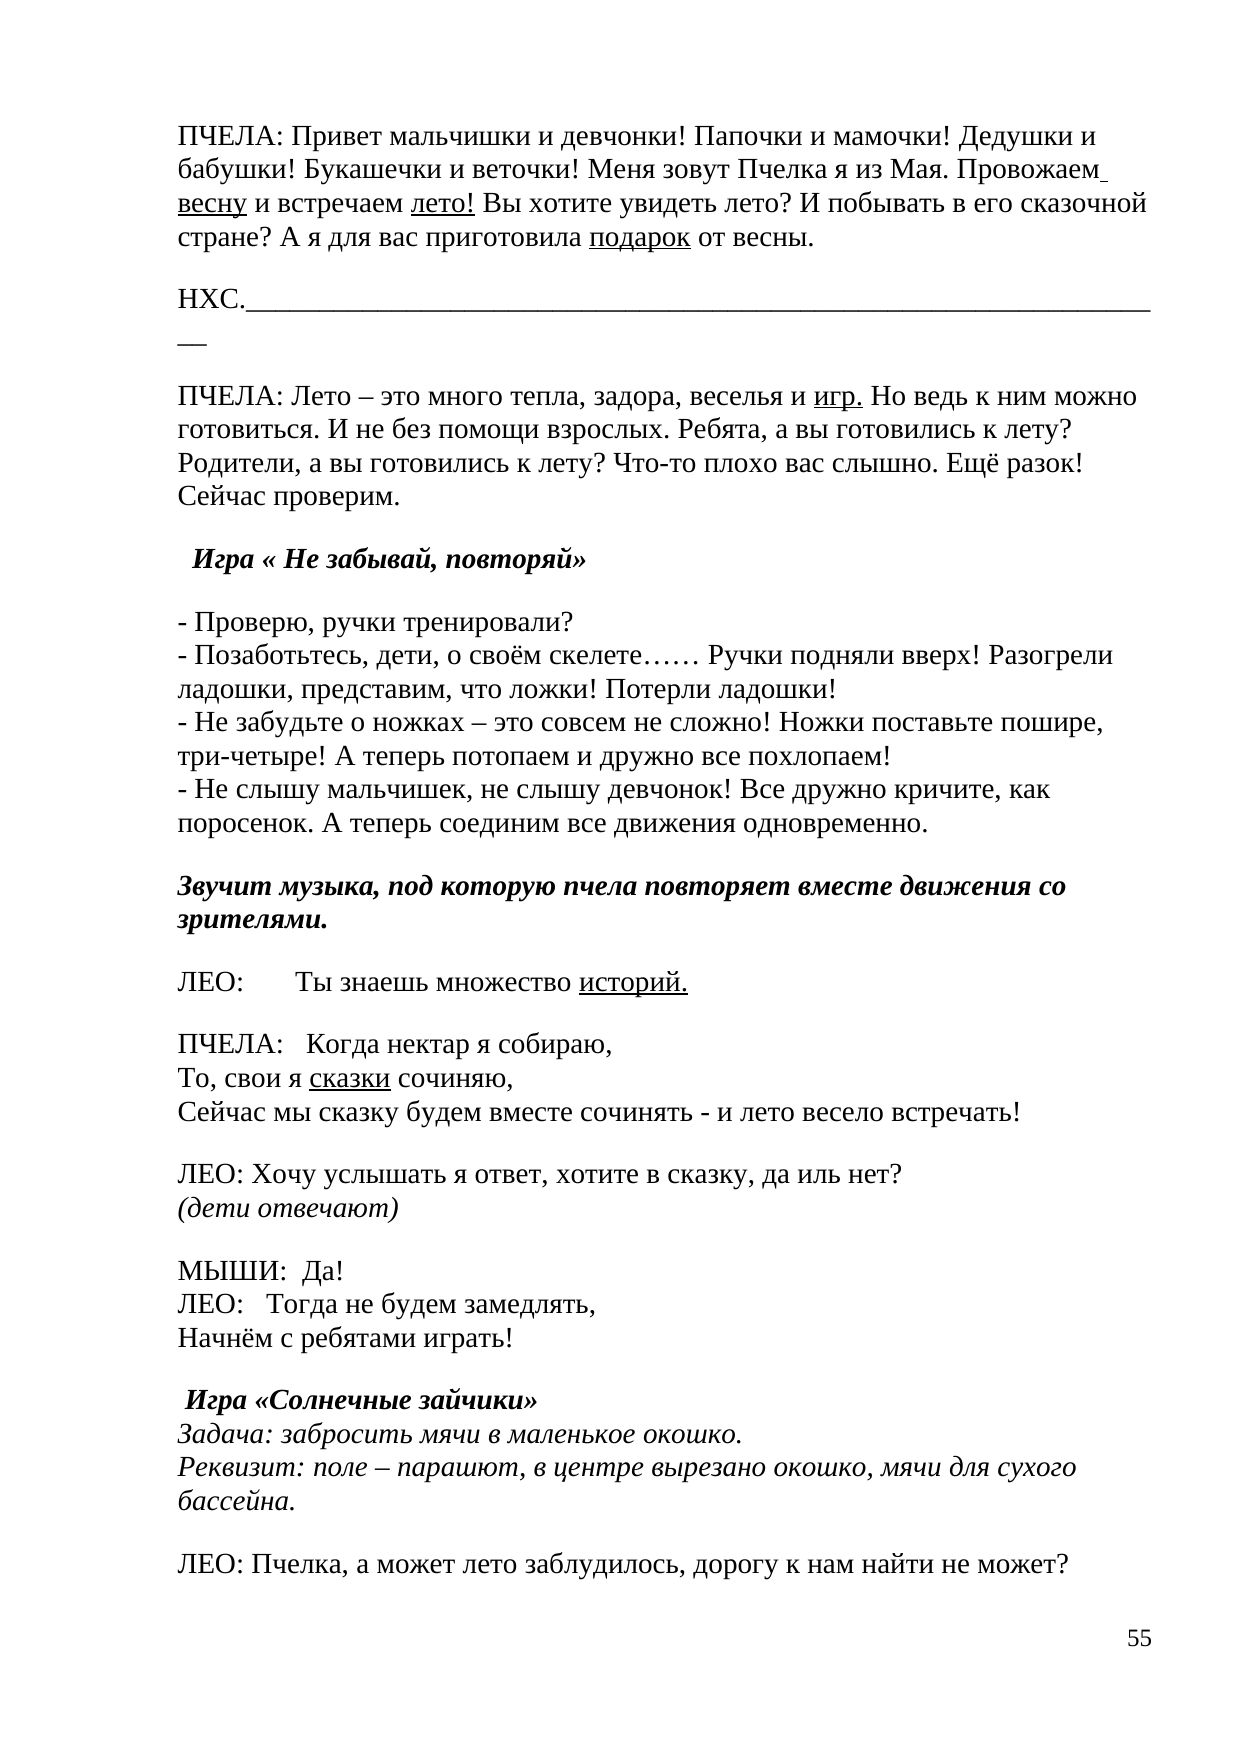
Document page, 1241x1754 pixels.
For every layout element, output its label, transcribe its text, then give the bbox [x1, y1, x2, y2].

text Игра «Солнечные зайчики» Задача: забросить мячи в маленькое окошко. Реквизит: поле – парашют, в центре вырезано окошко, мячи для сухого бассейна. [177, 1382, 1152, 1517]
text ЛЕО: Пчелка, а может лето заблудилось, дорогу к нам найти не может? [177, 1546, 1152, 1579]
text Игра « Не забывай, повторяй» [177, 541, 1152, 574]
text - Проверю, ручки тренировали? - Позаботьтесь, дети, о своём скелете…… Ручки подняли вверх! Разогрели ладошки, представим, что ложки! Потерли ладошки! - Не забудьте о ножках – это совсем не сложно! Ножки поставьте пошире, три-четыре! А теперь потопаем и дружно все похлопаем! - Не слышу мальчишек, не слышу девчонок! Все дружно кричите, как поросенок. А теперь соединим все движения одновременно. [177, 604, 1152, 838]
text ПЧЕЛА: Лето – это много тепла, задора, веселья и игр. Но ведь к ним можно готовиться. И не без помощи взрослых. Ребята, а вы готовились к лету? Родители, а вы готовились к лету? Что-то плохо вас слышно. Ещё разок! Сейчас проверим. [177, 378, 1152, 512]
text Звучит музыка, под которую пчела повторяет вместе движения со зрителями. [177, 868, 1152, 935]
text ПЧЕЛА: Привет мальчишки и девчонки! Папочки и мамочки! Дедушки и бабушки! Букашечки и веточки! Меня зовут Пчелка я из Мая. Провожаем весну и встречаем лето! Вы хотите увидеть лето? И побывать в его сказочной стране? А я для вас приготовила подарок от весны. [177, 118, 1152, 252]
text ЛЕО: Ты знаешь множество историй. [177, 964, 1152, 997]
text НХС.________________________________________________________________ [177, 281, 1152, 348]
text МЫШИ: Да! ЛЕО: Тогда не будем замедлять, Начнём с ребятами играть! [177, 1253, 1152, 1353]
text ПЧЕЛА: Когда нектар я собираю, То, свои я сказки сочиняю, Сейчас мы сказку будем вместе сочинять - и лето весело встречать! [177, 1027, 1152, 1127]
text ЛЕО: Хочу услышать я ответ, хотите в сказку, да иль нет? (дети отвечают) [177, 1156, 1152, 1223]
